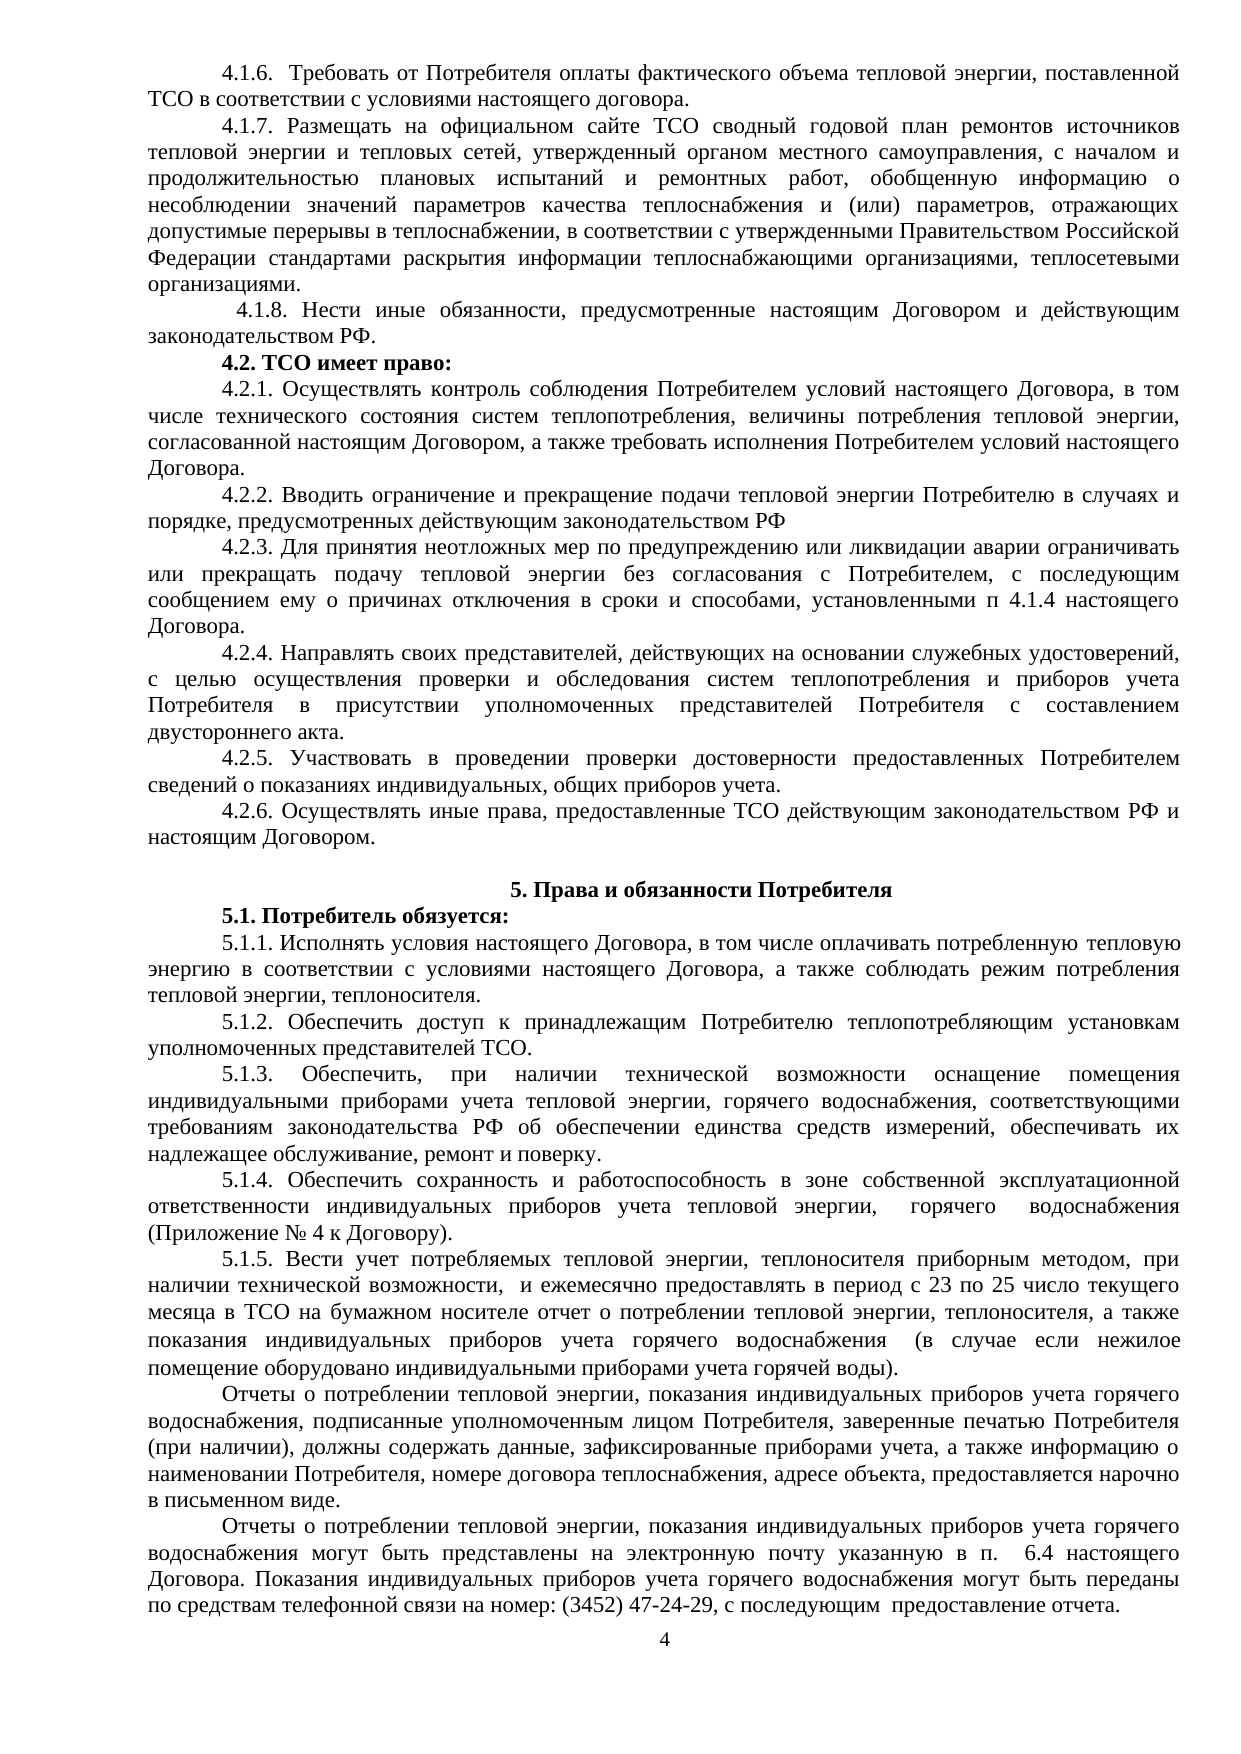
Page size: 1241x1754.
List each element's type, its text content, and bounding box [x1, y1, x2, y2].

text 5. Права и обязанности Потребителя [148, 876, 1181, 902]
text 4.2.5. Участвовать в проведении проверки достоверности предоставленных Потребителем сведений о показаниях индивидуальных, общих приборов учета. [148, 744, 1181, 797]
text Отчеты о потреблении тепловой энергии, показания индивидуальных приборов учета горячего водоснабжения, подписанные уполномоченным лицом Потребителя, заверенные печатью Потребителя (при наличии), должны содержать данные, зафиксированные приборами учета, а также информацию о наименовании Потребителя, номере договора теплоснабжения, адресе объекта, предоставляется нарочно в письменном виде. [148, 1381, 1181, 1512]
text 4.2.4. Направлять своих представителей, действующих на основании служебных удостоверений, с целью осуществления проверки и обследования систем теплопотребления и приборов учета Потребителя в присутствии уполномоченных представителей Потребителя с составлением двустороннего акта. [148, 639, 1181, 744]
text 4.2.6. Осуществлять иные права, предоставленные ТСО действующим законодательством РФ и настоящим Договором. [148, 797, 1181, 850]
text Отчеты о потреблении тепловой энергии, показания индивидуальных приборов учета горячего водоснабжения могут быть представлены на электронную почту указанную в п. 6.4 настоящего Договора. Показания индивидуальных приборов учета горячего водоснабжения могут быть переданы по средствам телефонной связи на номер: (3452) 47-24-29, с последующим предоставление отчета. [148, 1512, 1181, 1618]
text 5.1. Потребитель обязуется: [148, 902, 1181, 929]
text 4.1.7. Размещать на официальном сайте ТСО сводный годовой план ремонтов источников тепловой энергии и тепловых сетей, утвержденный органом местного самоуправления, с началом и продолжительностью плановых испытаний и ремонтных работ, обобщенную информацию о несоблюдении значений параметров качества теплоснабжения и (или) параметров, отражающих допустимые перерывы в теплоснабжении, в соответствии с утвержденными Правительством Российской Федерации стандартами раскрытия информации теплоснабжающими организациями, теплосетевыми организациями. [148, 112, 1181, 296]
text 5.1.3. Обеспечить, при наличии технической возможности оснащение помещения индивидуальными приборами учета тепловой энергии, горячего водоснабжения, соответствующими требованиям законодательства РФ об обеспечении единства средств измерений, обеспечивать их надлежащее обслуживание, ремонт и поверку. [148, 1061, 1181, 1166]
text 4.2.1. Осуществлять контроль соблюдения Потребителем условий настоящего Договора, в том числе технического состояния систем теплопотребления, величины потребления тепловой энергии, согласованной настоящим Договором, а также требовать исполнения Потребителем условий настоящего Договора. [148, 375, 1181, 481]
text 5.1.5. Вести учет потребляемых тепловой энергии, теплоносителя приборным методом, при наличии технической возможности, и ежемесячно предоставлять в период с 23 по 25 число текущего месяца в ТСО на бумажном носителе отчет о потреблении тепловой энергии, теплоносителя, а также показания индивидуальных приборов учета горячего водоснабжения (в случае если нежилое помещение оборудовано индивидуальными приборами учета горячей воды). [148, 1245, 1181, 1381]
text 4.1.6. Требовать от Потребителя оплаты фактического объема тепловой энергии, поставленной ТСО в соответствии с условиями настоящего договора. [148, 59, 1181, 112]
text 4.2.3. Для принятия неотложных мер по предупреждению или ликвидации аварии ограничивать или прекращать подачу тепловой энергии без согласования с Потребителем, с последующим сообщением ему о причинах отключения в сроки и способами, установленными п 4.1.4 настоящего Договора. [148, 533, 1181, 639]
text 4.2.2. Вводить ограничение и прекращение подачи тепловой энергии Потребителю в случаях и порядке, предусмотренных действующим законодательством РФ [148, 481, 1181, 533]
text 5.1.2. Обеспечить доступ к принадлежащим Потребителю теплопотребляющим установкам уполномоченных представителей ТСО. [148, 1008, 1181, 1061]
text 4.2. ТСО имеет право: [148, 349, 1181, 375]
text 5.1.1. Исполнять условия настоящего Договора, в том числе оплачивать потребленную тепловую энергию в соответствии с условиями настоящего Договора, а также соблюдать режим потребления тепловой энергии, теплоносителя. [148, 929, 1181, 1008]
text 5.1.4. Обеспечить сохранность и работоспособность в зоне собственной эксплуатационной ответственности индивидуальных приборов учета тепловой энергии, горячего водоснабжения (Приложение № 4 к Договору). [148, 1166, 1181, 1245]
text 4.1.8. Нести иные обязанности, предусмотренные настоящим Договором и действующим законодательством РФ. [148, 296, 1181, 349]
